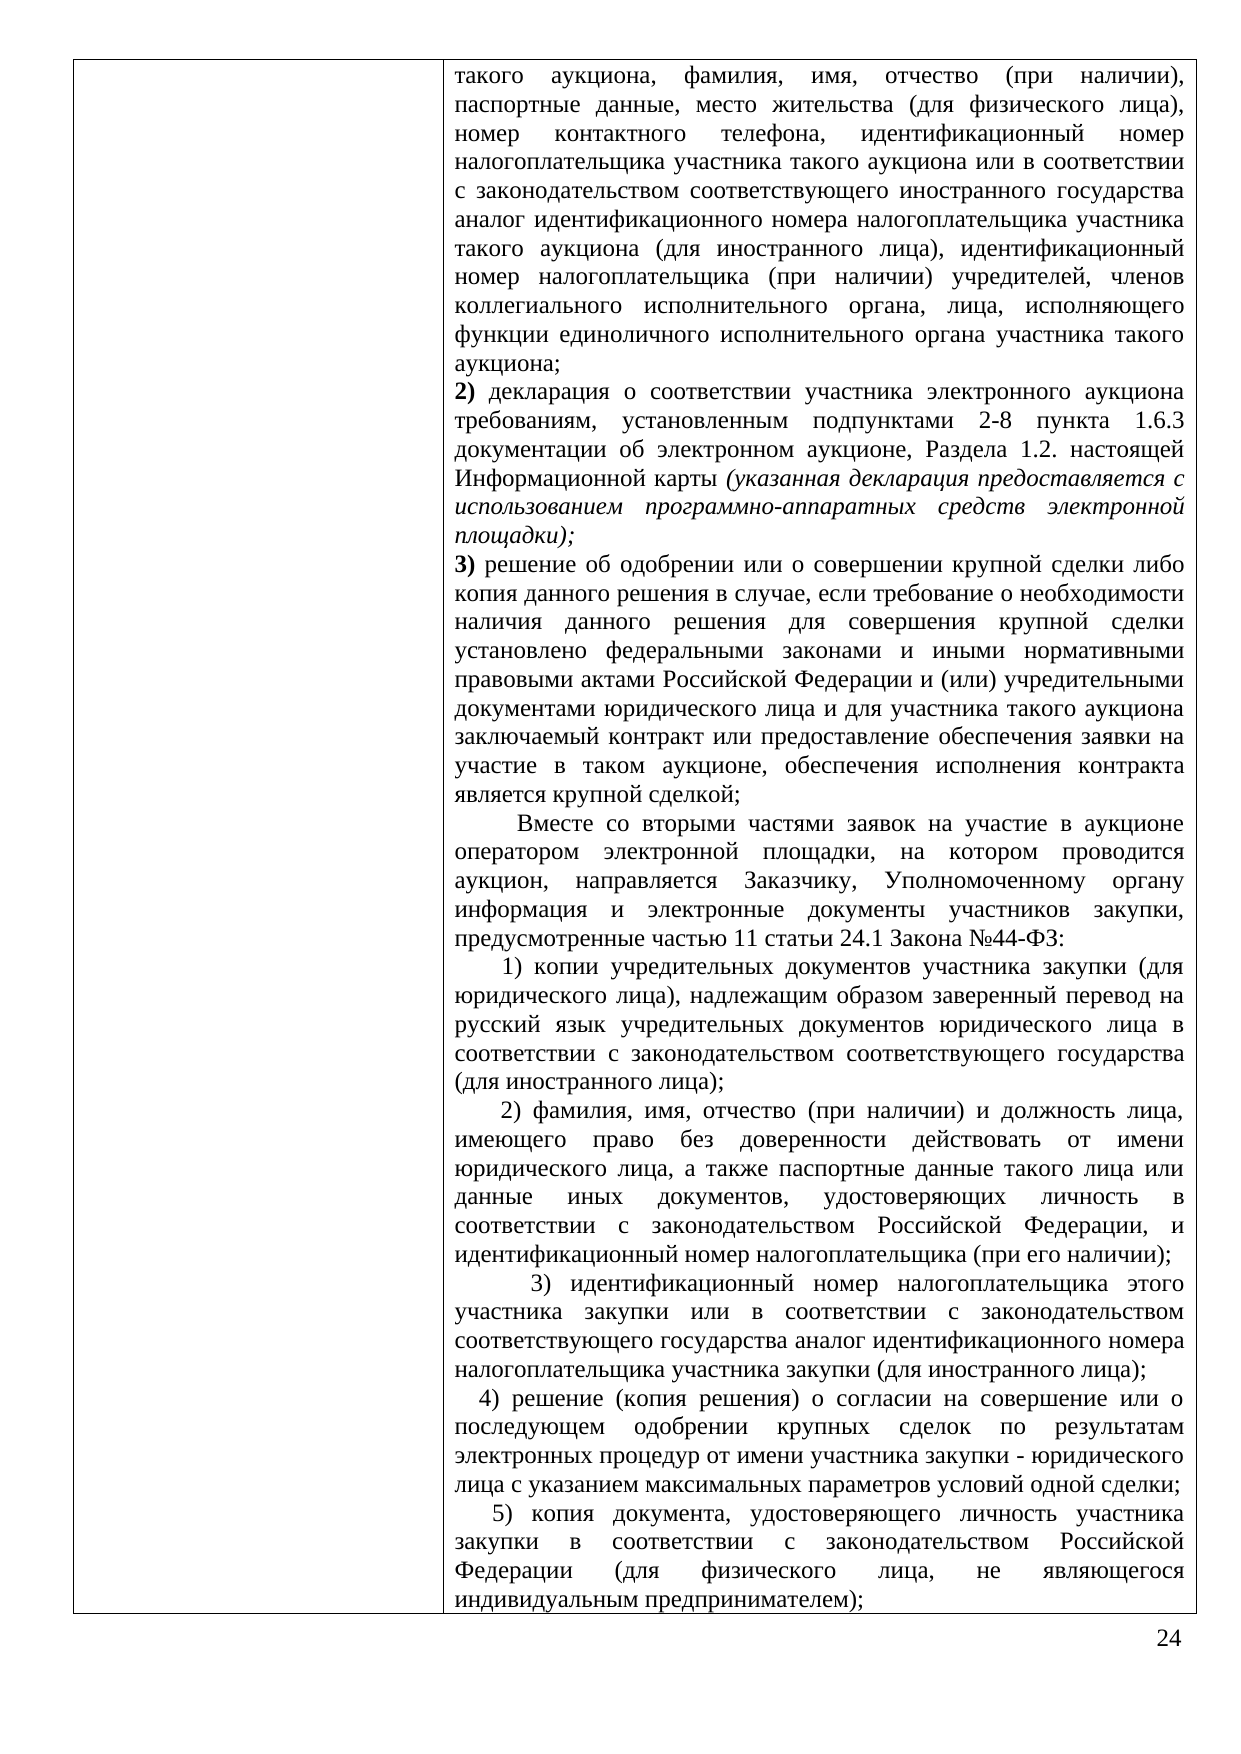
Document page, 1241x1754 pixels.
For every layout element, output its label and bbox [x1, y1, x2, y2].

table_cell [444, 60, 1196, 1613]
table_cell [74, 60, 443, 1613]
